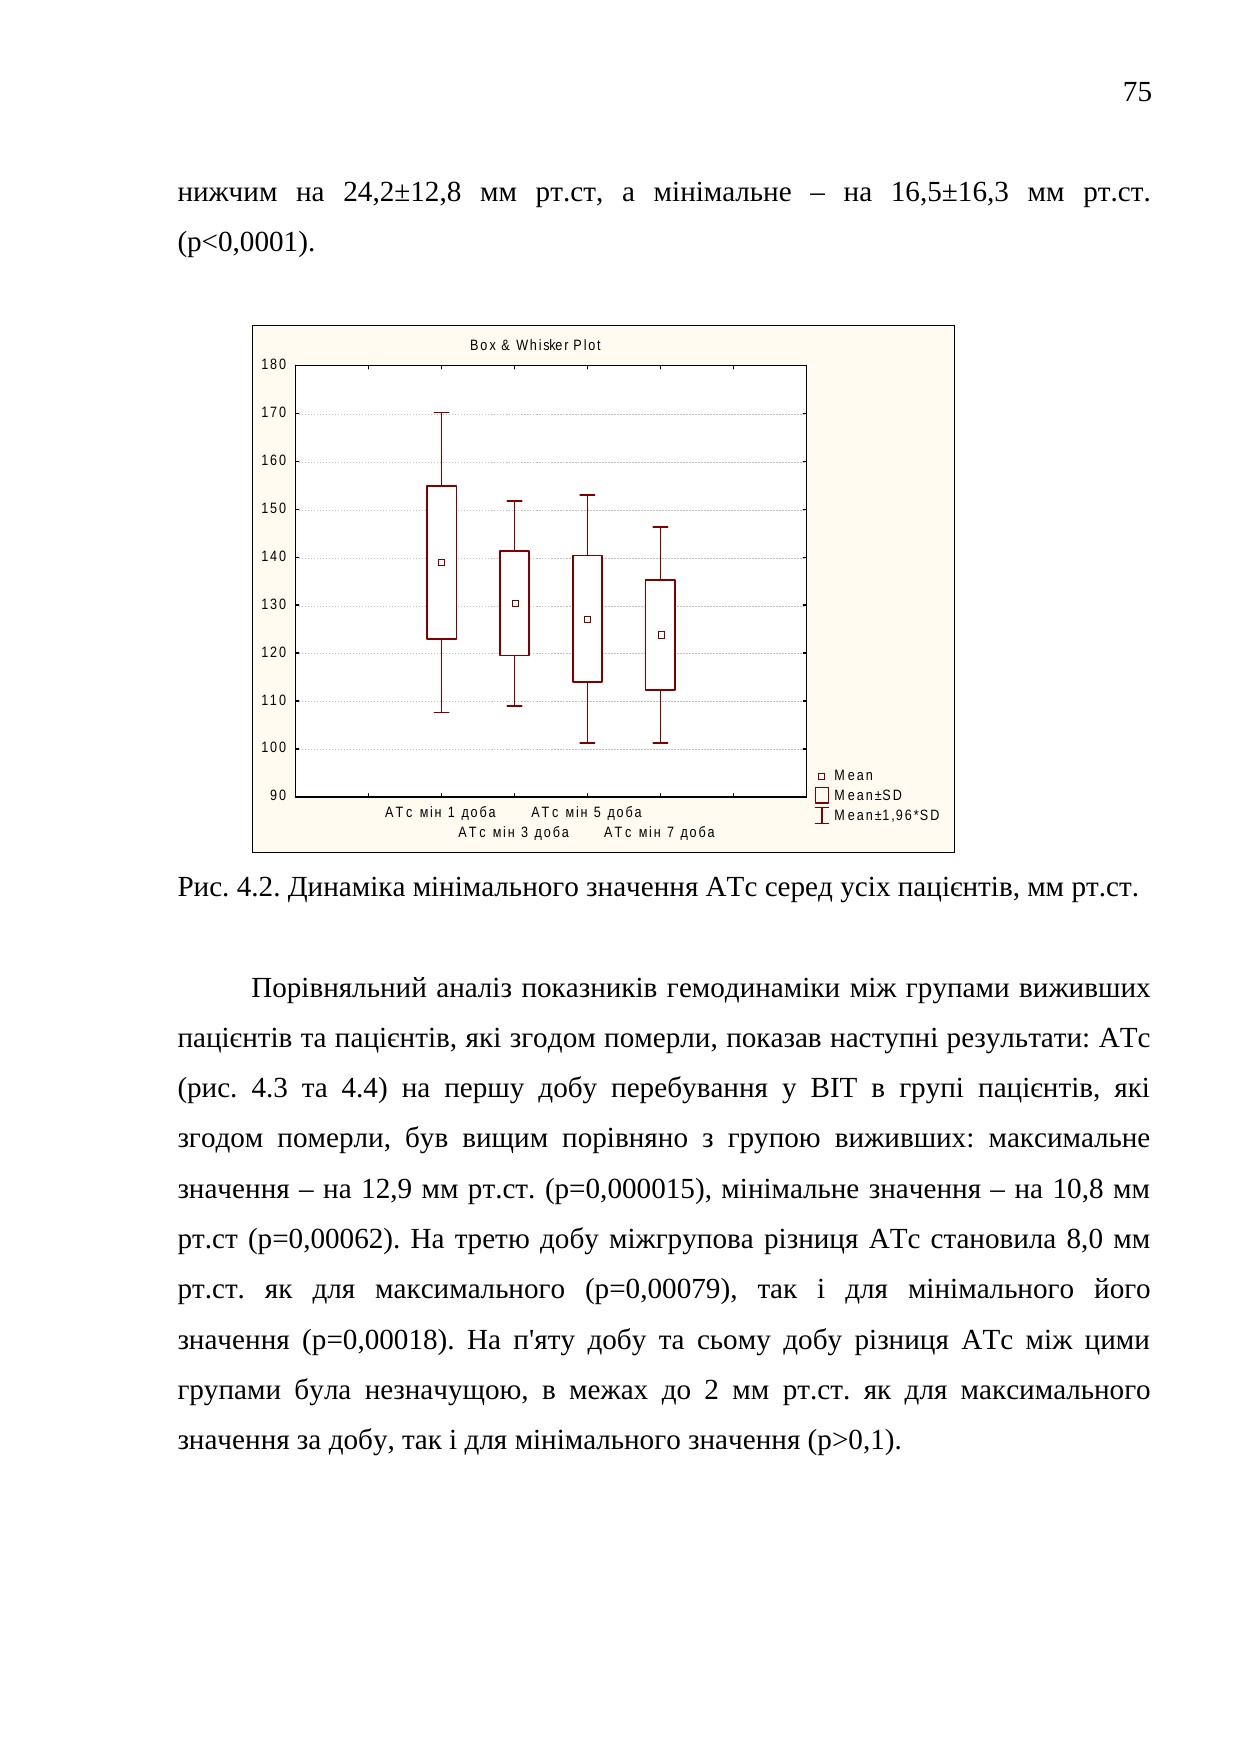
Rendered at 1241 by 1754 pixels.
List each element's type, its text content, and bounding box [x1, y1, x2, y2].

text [177, 174, 1152, 258]
text Рис. 4.2. Динаміка мінімального значення АТс серед усіх пацієнтів, мм рт.ст. [177, 869, 1152, 903]
text Порівняльний аналіз показників гемодинаміки між групами виживших пацієнтів та пацієнтів, які згодом померли, показав наступні результати: АТс (рис. 4.3 та 4.4) на першу добу перебування у ВІТ в групі пацієнтів, які згодом померли, був вищим порівняно з групою виживших: максимальне значення – на рт.ст. (р=0,000015), мінімальне значення – на рт.ст (р=0,00062). На третю добу міжгрупова різниця АТс становила рт.ст. як для максимального (р=0,00079), так і для мінімального його значення (р=0,00018). На п'яту добу та сьому добу різниця АТс між цими групами була незначущою, в межах до рт.ст. як для максимального значення за добу, так і для мінімального значення (р>0,1). [177, 970, 1152, 1456]
